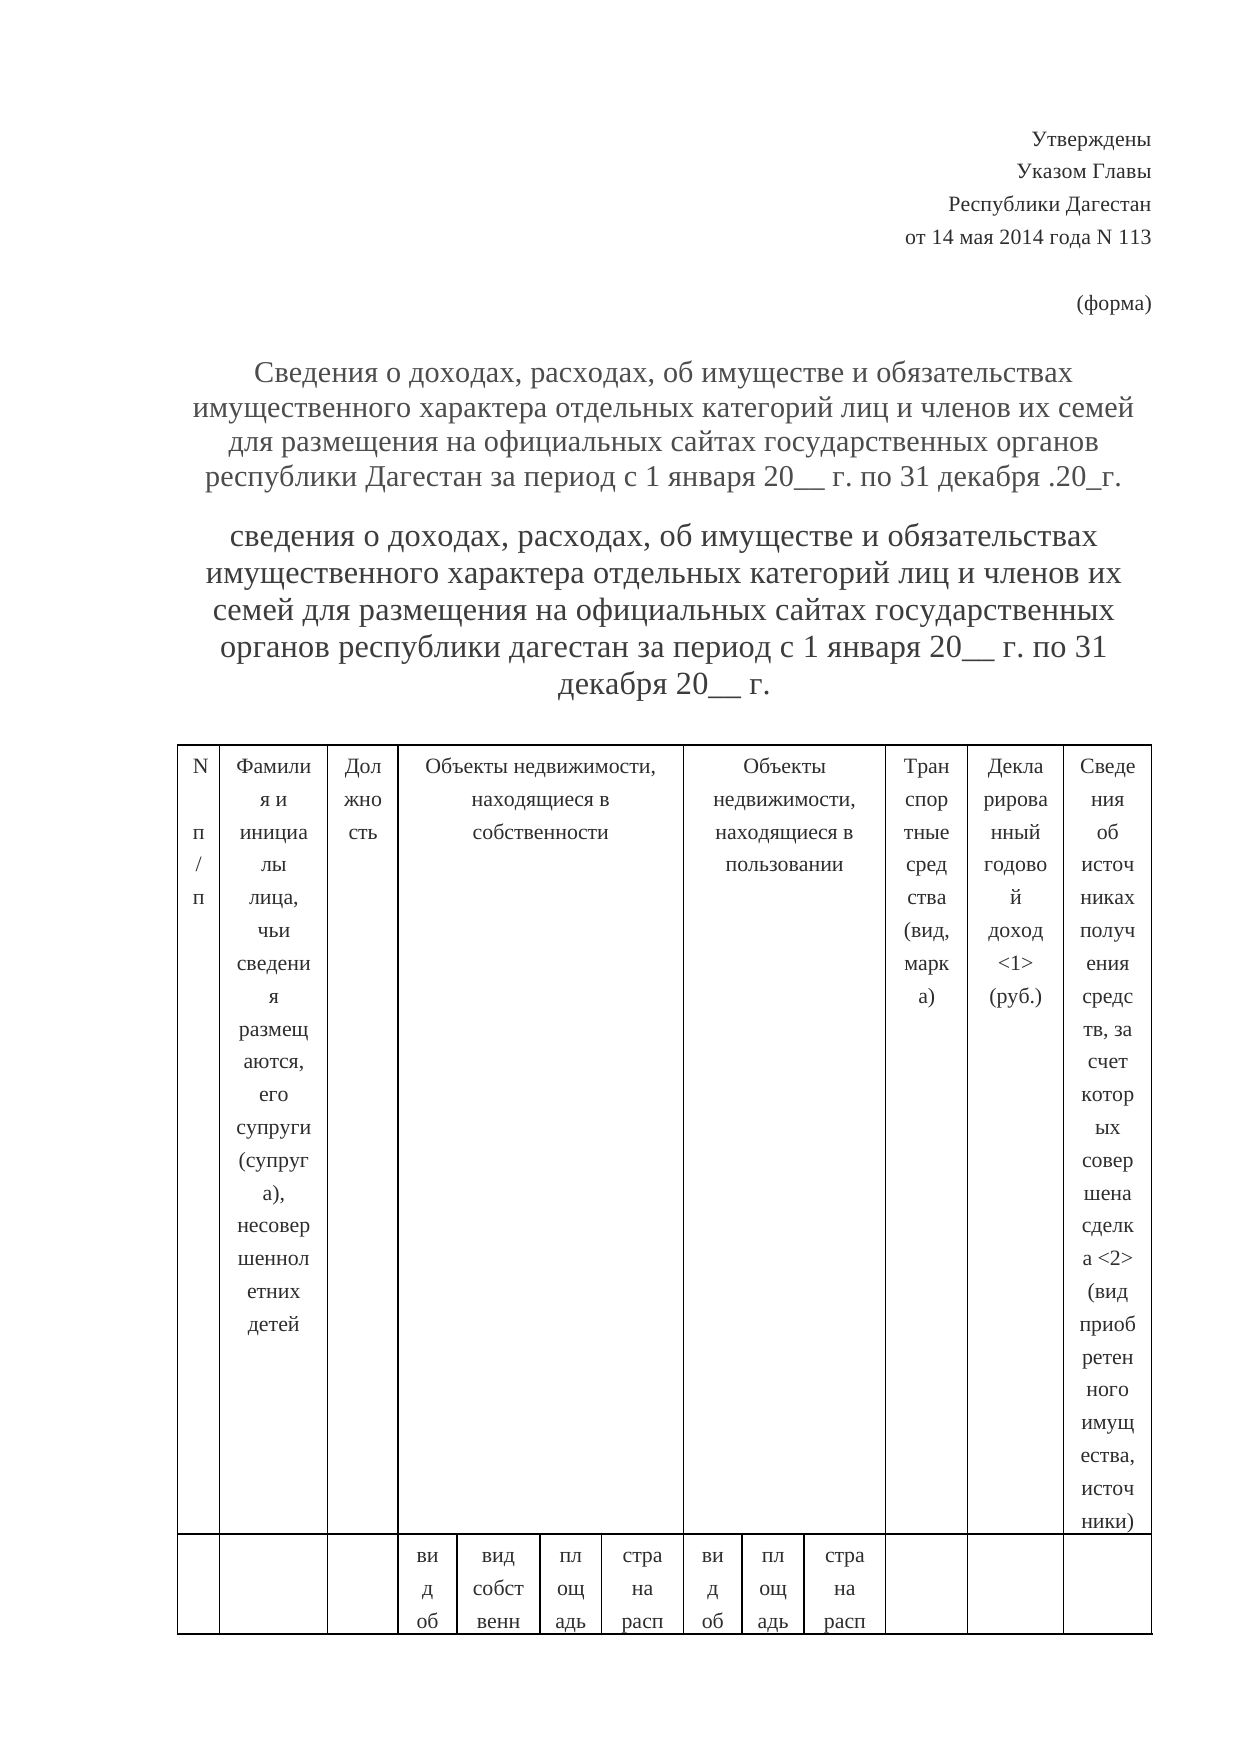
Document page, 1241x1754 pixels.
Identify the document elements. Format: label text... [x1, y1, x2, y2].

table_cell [602, 1535, 683, 1633]
text сведения о доходах, расходах, об имуществе и обязательствах имущественного характера отдельных категорий лиц и членов их семей для размещения на официальных сайтах государственных органов республики дагестан за период с 1 января 20__ г. по 31 декабря 20__ г. [177, 516, 1152, 702]
table_cell [968, 1535, 1063, 1633]
text Утверждены Указом Главы Республики Дагестан от 14 мая 2014 года N 113 [177, 118, 1152, 249]
table_cell Транспортные средства (вид, марка) [886, 746, 967, 1533]
table_cell [178, 1535, 219, 1633]
table_cell N п/п [178, 746, 219, 1533]
text Сведения о доходах, расходах, об имуществе и обязательствах имущественного характера отдельных категорий лиц и членов их семей для размещения на официальных сайтах государственных органов республики Дагестан за период с 1 января 20__ г. по 31 декабря .20_г. [177, 354, 1152, 493]
table_cell вид объекта [684, 1535, 741, 1633]
table_cell [220, 1535, 327, 1633]
table_cell вид собственности [458, 1535, 539, 1633]
table_cell [328, 1535, 397, 1633]
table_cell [805, 1535, 885, 1633]
table_cell Должность [328, 746, 397, 1533]
table_cell [886, 1535, 967, 1633]
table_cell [743, 1535, 803, 1633]
table_cell вид объекта [399, 1535, 456, 1633]
table_cell Объекты недвижимости, находящиеся в пользовании [684, 746, 885, 1533]
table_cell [541, 1535, 601, 1633]
table_cell Фамилия и инициалы лица, чьи сведения размещаются, его супруги (супруга), несовершеннолетних детей [220, 746, 327, 1533]
table_cell Сведения об источниках получения средств, за счет которых совершена сделка <2> (вид приобретенного имущества, источники) [1064, 746, 1151, 1533]
table_cell [1064, 1535, 1151, 1633]
table_cell Декларированный годовой доход <1> (руб.) [968, 746, 1063, 1533]
table_cell Объекты недвижимости, находящиеся в собственности [399, 746, 683, 1533]
text (форма) [177, 249, 1152, 315]
